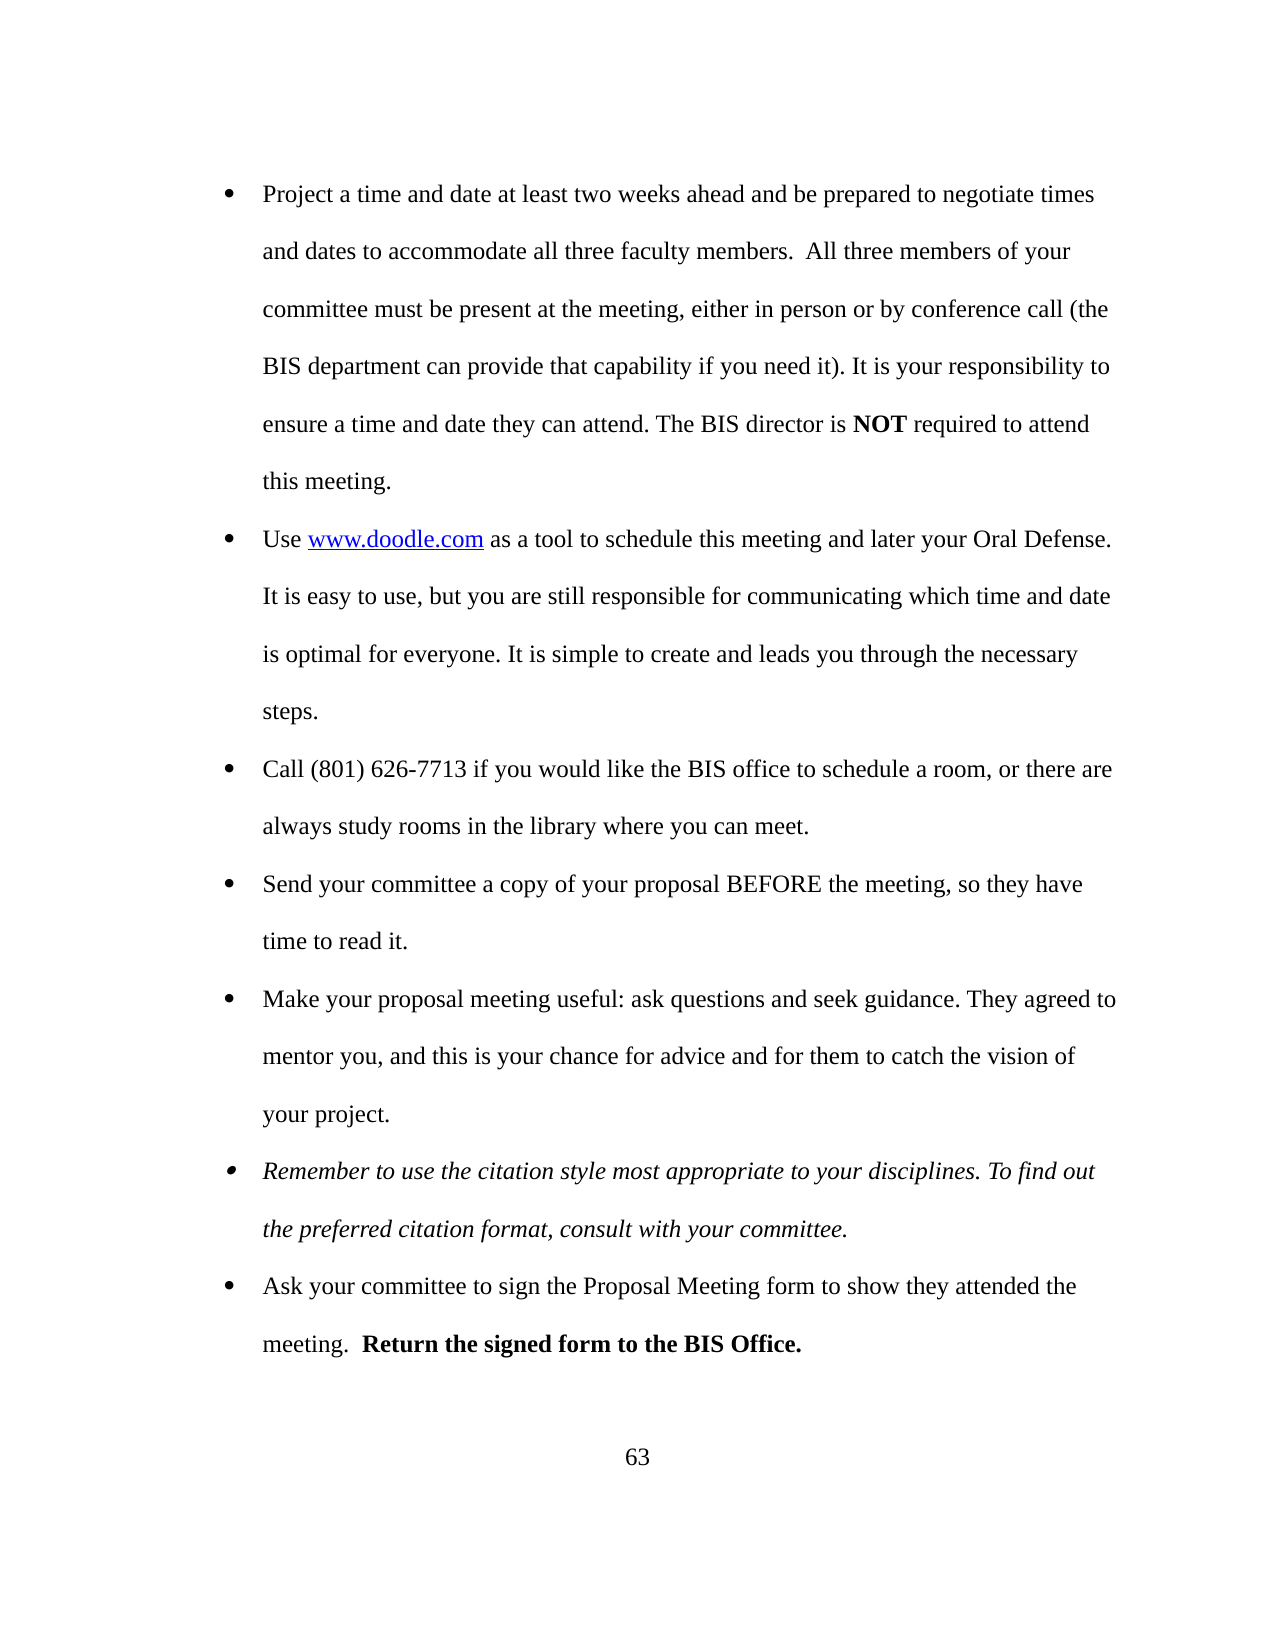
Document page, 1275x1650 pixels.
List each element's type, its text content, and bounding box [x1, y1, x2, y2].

list Ask your committee to sign the Proposal Meeting form to show they attended the meeting. Return the signed form to the BIS Office. [225, 1271, 1125, 1357]
list Send your committee a copy of your proposal BEFORE the meeting, so they have time to read it. [225, 869, 1125, 955]
list Call (801) 626-7713 if you would like the BIS office to schedule a room, or there are always study rooms in the library where you can meet. [225, 754, 1125, 840]
list Project a time and date at least two weeks ahead and be prepared to negotiate times and dates to accommodate all three faculty members. All three members of your committee must be present at the meeting, either in person or by conference call (the BIS department can provide that capability if you need it). It is your responsibility to ensure a time and date they can attend. The BIS director is NOT required to attend this meeting. [225, 179, 1125, 495]
list Use www.doodle.com as a tool to schedule this meeting and later your Oral Defense. It is easy to use, but you are still responsible for communicating which time and date is optimal for everyone. It is simple to create and leads you through the necessary steps. [225, 524, 1125, 725]
list Make your proposal meeting useful: ask questions and seek guidance. They agreed to mentor you, and this is your chance for advice and for them to catch the vision of your project. [225, 984, 1125, 1127]
list Remember to use the citation style most appropriate to your disciplines. To find out the preferred citation format, consult with your committee. [225, 1156, 1125, 1242]
